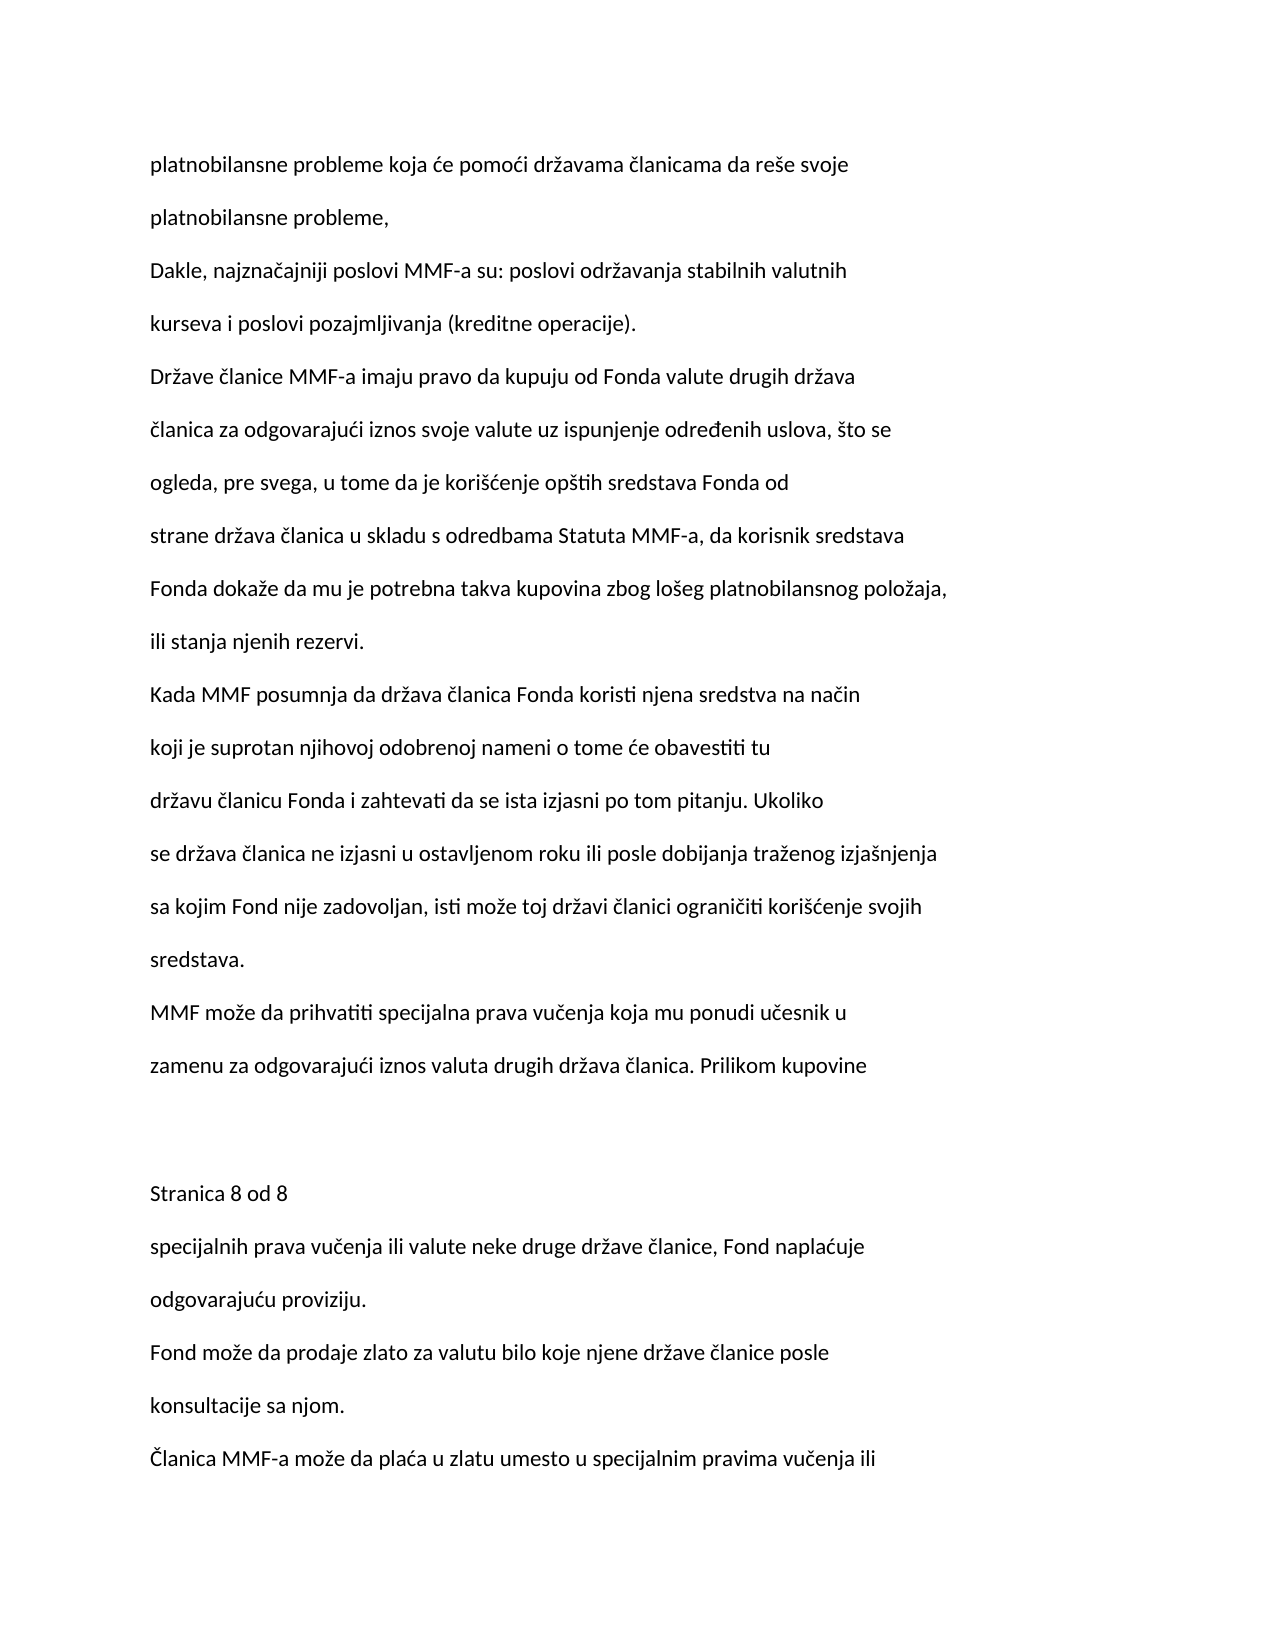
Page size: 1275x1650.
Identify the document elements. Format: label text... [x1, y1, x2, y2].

text Fond može da prodaje zlato za valutu bilo koje njene države članice posle [150, 1338, 1125, 1367]
text strane država članica u skladu s odredbama Statuta MMF-a, da korisnik sredstava [150, 521, 1125, 549]
text Stranica 8 od 8 [150, 1179, 1125, 1207]
text se država članica ne izjasni u ostavljenom roku ili posle dobijanja traženog izjašnjenja [150, 839, 1125, 867]
text članica za odgovarajući iznos svoje valute uz ispunjenje određenih uslova, što se [150, 415, 1125, 443]
text koji je suprotan njihovoj odobrenoj nameni o tome će obavestiti tu [150, 733, 1125, 761]
text Države članice MMF-a imaju pravo da kupuju od Fonda valute drugih država [150, 362, 1125, 390]
text državu članicu Fonda i zahtevati da se ista izjasni po tom pitanju. Ukoliko [150, 786, 1125, 814]
text MMF može da prihvatiti specijalna prava vučenja koja mu ponudi učesnik u [150, 998, 1125, 1026]
text platnobilansne probleme koja će pomoći državama članicama da reše svoje [150, 150, 1125, 178]
text sredstava. [150, 945, 1125, 973]
text sa kojim Fond nije zadovoljan, isti može toj državi članici ograničiti korišćenje svojih [150, 892, 1125, 920]
text Kada MMF posumnja da država članica Fonda koristi njena sredstva na način [150, 680, 1125, 708]
text ili stanja njenih rezervi. [150, 627, 1125, 655]
text kurseva i poslovi pozajmljivanja (kreditne operacije). [150, 309, 1125, 337]
text Fonda dokaže da mu je potrebna takva kupovina zbog lošeg platnobilansnog položaja, [150, 574, 1125, 602]
text specijalnih prava vučenja ili valute neke druge države članice, Fond naplaćuje [150, 1232, 1125, 1261]
text Dakle, najznačajniji poslovi MMF-a su: poslovi održavanja stabilnih valutnih [150, 256, 1125, 284]
text ogleda, pre svega, u tome da je korišćenje opštih sredstava Fonda od [150, 468, 1125, 496]
text platnobilansne probleme, [150, 203, 1125, 231]
text odgovarajuću proviziju. [150, 1286, 1125, 1313]
text Članica MMF-a može da plaća u zlatu umesto u specijalnim pravima vučenja ili [150, 1444, 1125, 1473]
text zamenu za odgovarajući iznos valuta drugih država članica. Prilikom kupovine [150, 1051, 1125, 1079]
text konsultacije sa njom. [150, 1392, 1125, 1419]
